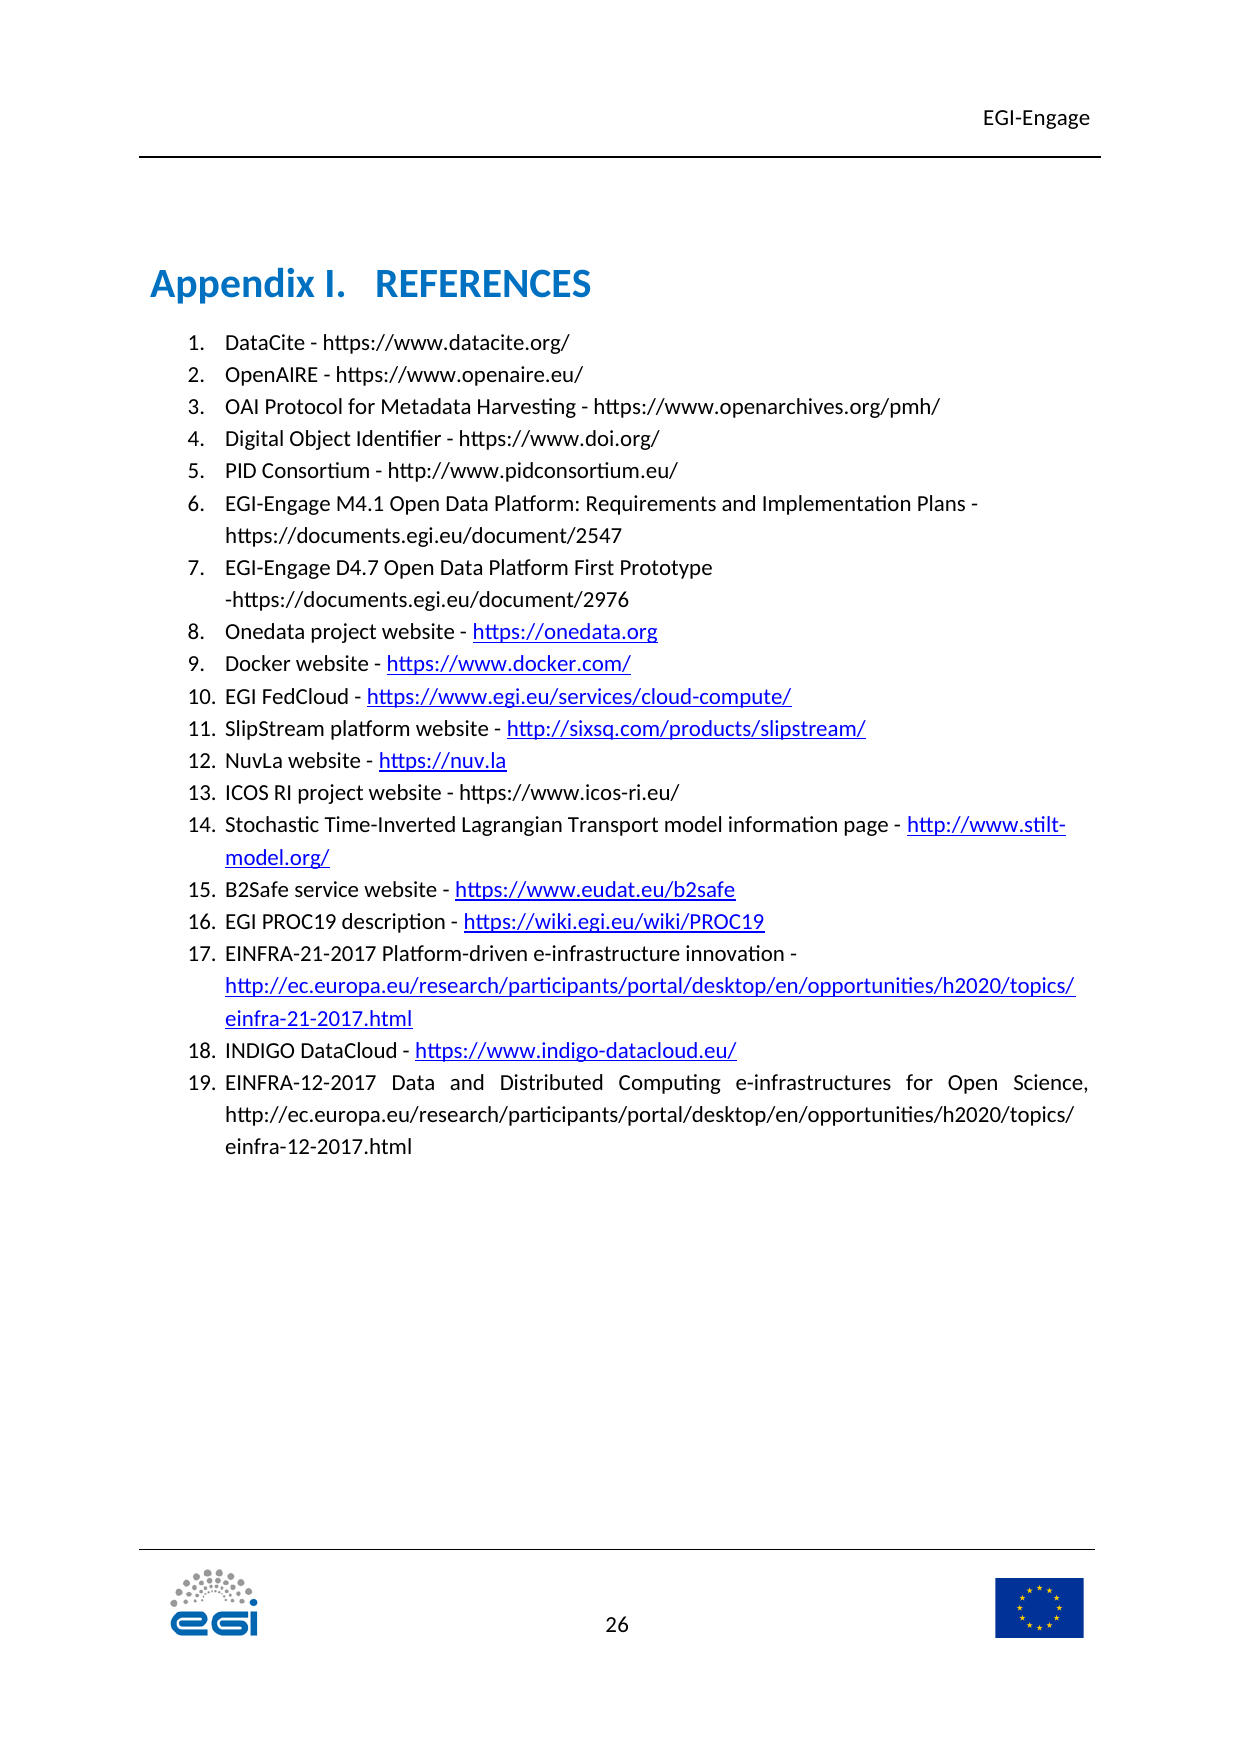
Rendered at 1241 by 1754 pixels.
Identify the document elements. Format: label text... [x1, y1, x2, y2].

list DataCite - https://www.datacite.org/ [187, 328, 1090, 356]
list Digital Object Identifier - https://www.doi.org/ [187, 424, 1090, 452]
list Stochastic Time-Inverted Lagrangian Transport model information page - http://www.stilt-model.org/ [187, 811, 1090, 871]
list EINFRA-12-2017 Data and Distributed Computing e-infrastructures for Open Science, http://ec.europa.eu/research/participants/portal/desktop/en/opportunities/h2020/topics/einfra-12-2017.html [187, 1068, 1090, 1160]
list INDIGO DataCloud - https://www.indigo-datacloud.eu/ [187, 1036, 1090, 1064]
list OAI Protocol for Metadata Harvesting - https://www.openarchives.org/pmh/ [187, 392, 1090, 420]
list NuvLa website - https://nuv.la [187, 746, 1090, 774]
picture [150, 1567, 276, 1638]
list ICOS RI project website - https://www.icos-ri.eu/ [187, 778, 1090, 806]
list SlipStream platform website - http://sixsq.com/products/slipstream/ [187, 714, 1090, 742]
list EGI FedCloud - https://www.egi.eu/services/cloud-compute/ [187, 682, 1090, 710]
list B2Safe service website - https://www.eudat.eu/b2safe [187, 875, 1090, 903]
list EINFRA-21-2017 Platform-driven e-infrastructure innovation - http://ec.europa.eu/research/participants/portal/desktop/en/opportunities/h2020/topics/einfra-21-2017.html [187, 939, 1090, 1032]
list Onedata project website - https://onedata.org [187, 617, 1090, 645]
list EGI PROC19 description - https://wiki.egi.eu/wiki/PROC19 [187, 907, 1090, 935]
list EGI-Engage M4.1 Open Data Platform: Requirements and Implementation Plans - https://documents.egi.eu/document/2547 [187, 489, 1090, 549]
list EGI-Engage D4.7 Open Data Platform First Prototype -https://documents.egi.eu/document/2976 [187, 553, 1090, 613]
list OpenAIRE - https://www.openaire.eu/ [187, 360, 1090, 388]
picture [995, 1578, 1084, 1638]
list PID Consortium - http://www.pidconsortium.eu/ [187, 456, 1090, 484]
text REFERENCES [150, 257, 1090, 308]
list Docker website - https://www.docker.com/ [187, 649, 1090, 678]
